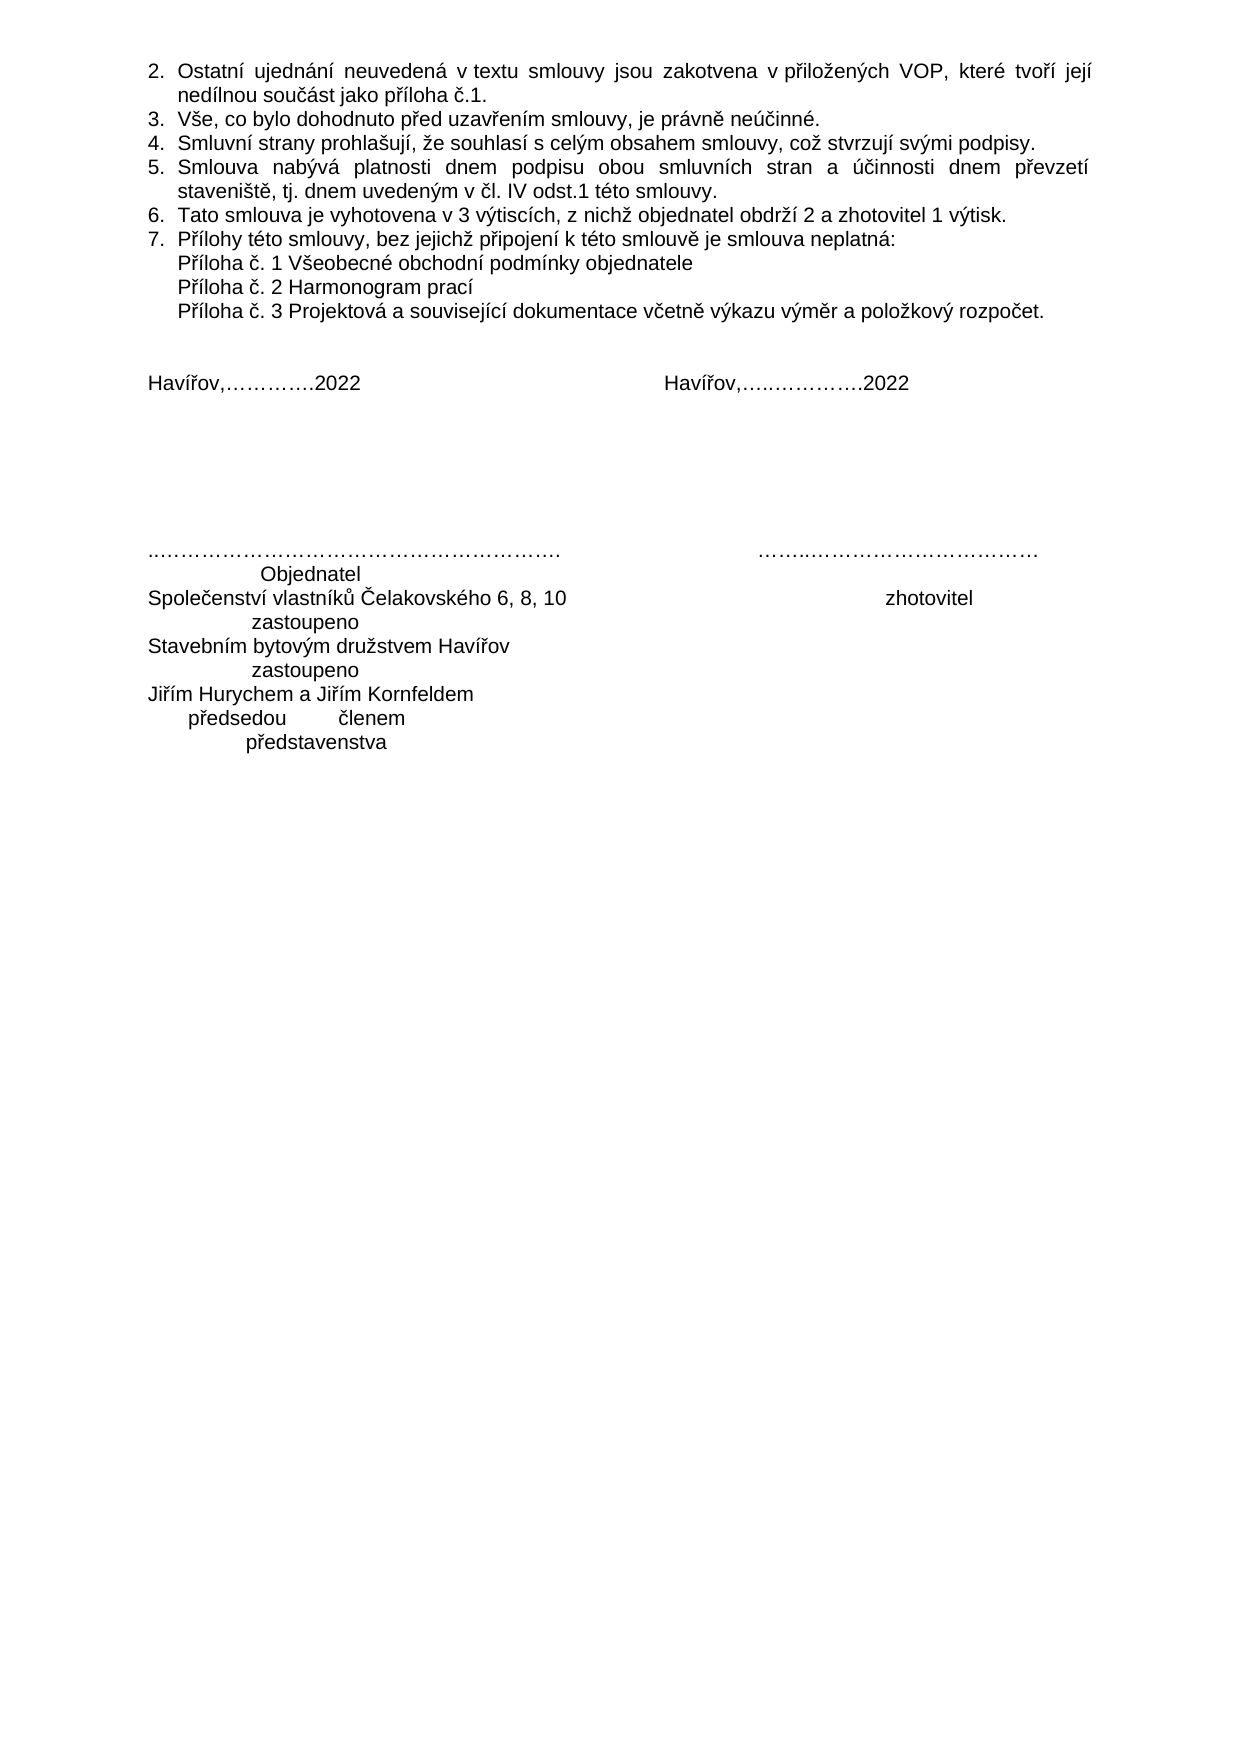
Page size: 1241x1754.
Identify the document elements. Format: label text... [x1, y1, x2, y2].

text Příloha č. 1 Všeobecné obchodní podmínky objednatele [148, 251, 1093, 275]
text Jiřím Hurychem a Jiřím Kornfeldem [148, 682, 1093, 706]
text Společenství vlastníků Čelakovského 6, 8, 10 zhotovitel [148, 586, 1067, 610]
list Smluvní strany prohlašují, že souhlasí s celým obsahem smlouvy, což stvrzují svými podpisy. [148, 131, 1090, 155]
text zastoupeno [148, 658, 1093, 682]
text předsedou členem [148, 706, 1093, 730]
list Ostatní ujednání neuvedená v textu smlouvy jsou zakotvena v přiložených VOP, které tvoří její nedílnou součást jako příloha č.1. [148, 59, 1093, 107]
list Smlouva nabývá platnosti dnem podpisu obou smluvních stran a účinnosti dnem převzetí staveniště, tj. dnem uvedeným v čl. IV odst.1 této smlouvy. [148, 155, 1090, 203]
list Vše, co bylo dohodnuto před uzavřením smlouvy, je právně neúčinné. [148, 107, 1090, 131]
list Tato smlouva je vyhotovena v 3 výtiscích, z nichž objednatel obdrží 2 a zhotovitel 1 výtisk. [148, 203, 1093, 227]
text představenstva [148, 730, 1093, 754]
text Příloha č. 2 Harmonogram prací [148, 275, 1093, 299]
text Příloha č. 3 Projektová a související dokumentace včetně výkazu výměr a položkový rozpočet. [148, 299, 1093, 323]
text Objednatel [148, 562, 1067, 586]
text Stavebním bytovým družstvem Havířov [148, 634, 1093, 658]
list Přílohy této smlouvy, bez jejichž připojení k této smlouvě je smlouva neplatná: [148, 227, 1093, 251]
text ..…………………………………………………. ……..…………………………… [148, 538, 1067, 562]
text zastoupeno [148, 610, 1067, 634]
text Havířov,………….2022 Havířov,…..………….2022 [148, 371, 1067, 394]
